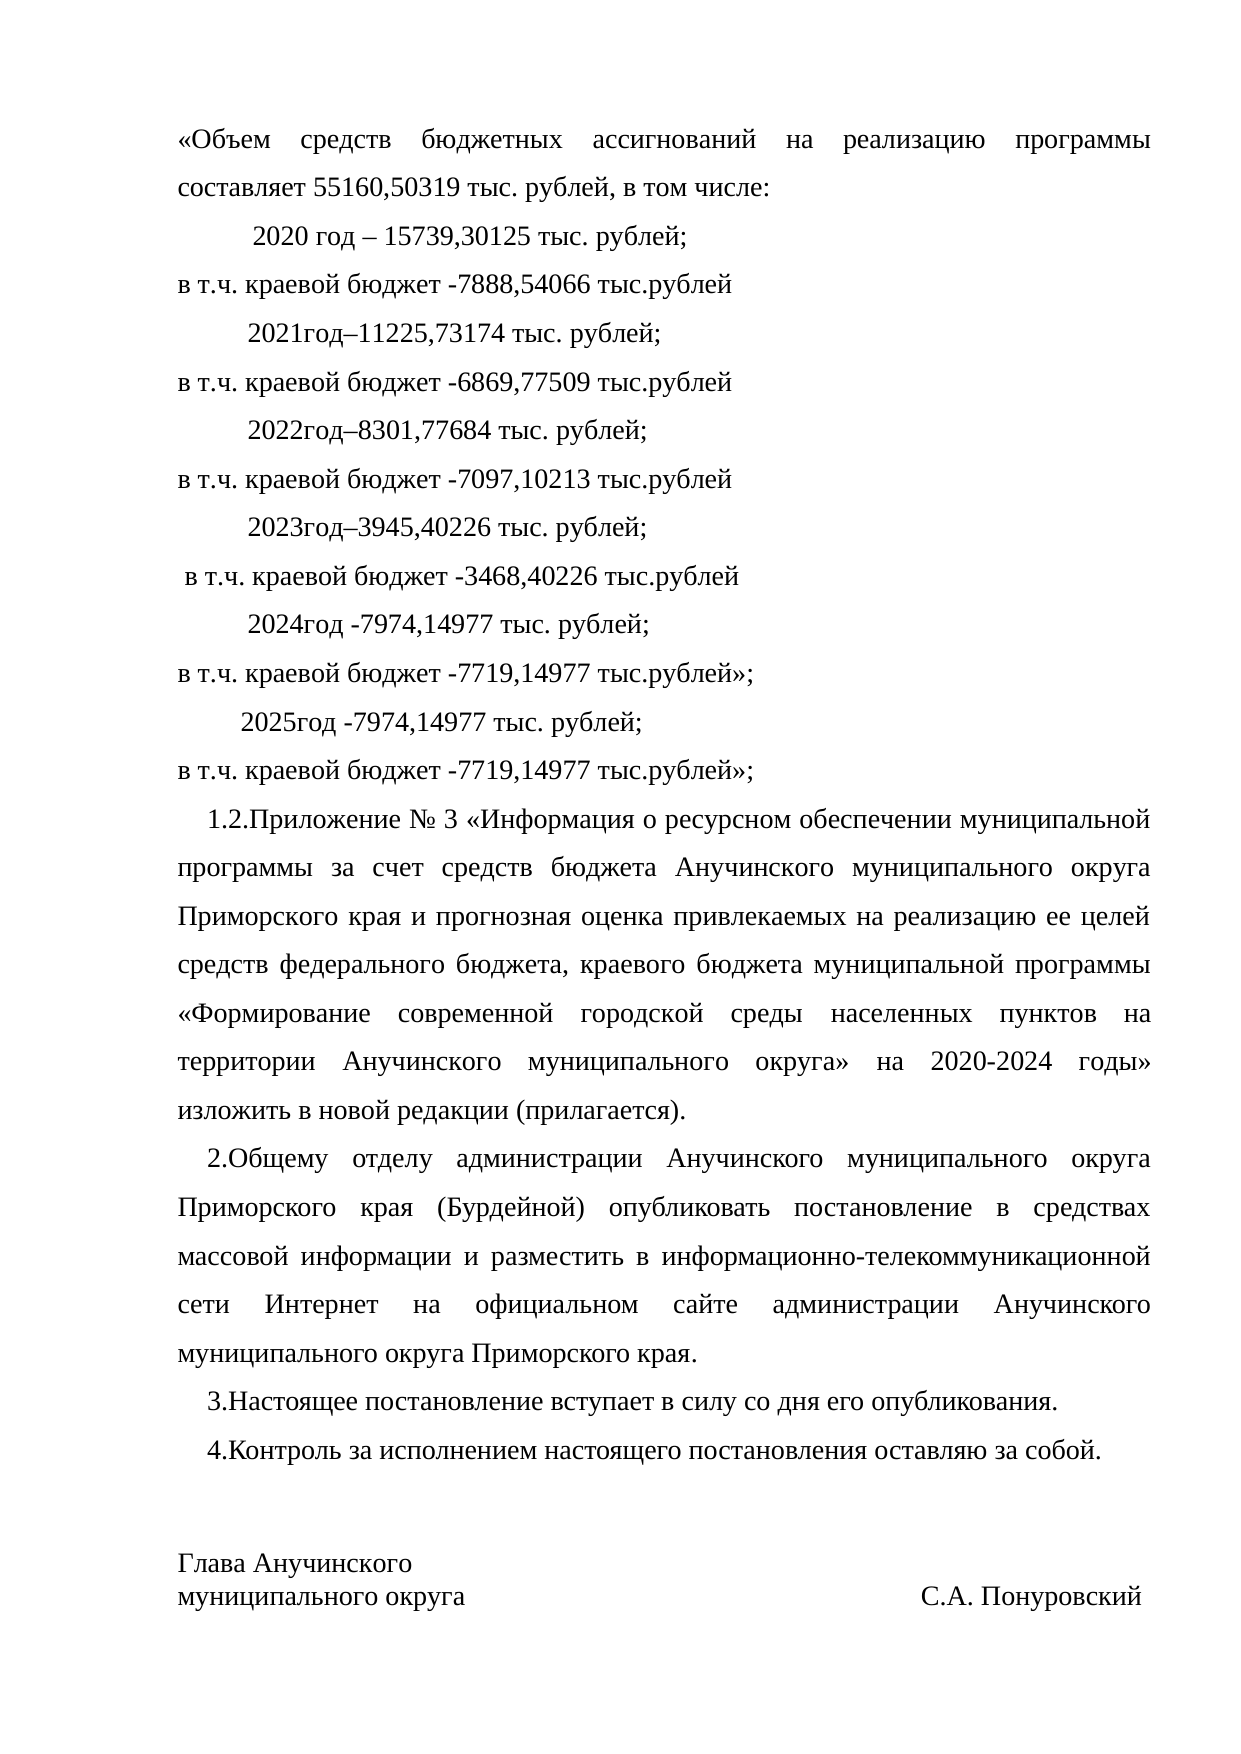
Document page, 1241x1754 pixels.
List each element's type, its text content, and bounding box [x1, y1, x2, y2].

text 2022год–8301,77684 тыс. рублей; [177, 413, 1152, 446]
text 2023год–3945,40226 тыс. рублей; [177, 511, 1152, 543]
text в т.ч. краевой бюджет -7097,10213 тыс.рублей [177, 462, 1152, 494]
text 4.Контроль за исполнением настоящего постановления оставляю за собой. [177, 1433, 1152, 1465]
text в т.ч. краевой бюджет -3468,40226 тыс.рублей [177, 559, 1152, 591]
text в т.ч. краевой бюджет -6869,77509 тыс.рублей [177, 365, 1152, 397]
text 2025год -7974,14977 тыс. рублей; [177, 705, 1152, 737]
text в т.ч. краевой бюджет -7719,14977 тыс.рублей»; [177, 753, 1152, 786]
text 2.Общему отделу администрации Анучинского муниципального округа Приморского края (Бурдейной) опубликовать постановление в средствах массовой информации и разместить в информационно-телекоммуникационной сети Интернет на официальном сайте администрации Анучинского муниципального округа Приморского края. [177, 1142, 1152, 1368]
text 1.2.Приложение № 3 «Информация о ресурсном обеспечении муниципальной программы за счет средств бюджета Анучинского муниципального округа Приморского края и прогнозная оценка привлекаемых на реализацию ее целей средств федерального бюджета, краевого бюджета муниципальной программы «Формирование современной городской среды населенных пунктов на территории Анучинского муниципального округа» на 2020-2024 годы» изложить в новой редакции (прилагается). [177, 802, 1152, 1125]
text в т.ч. краевой бюджет -7719,14977 тыс.рублей»; [177, 656, 1152, 688]
text 2024год -7974,14977 тыс. рублей; [177, 608, 1152, 640]
text муниципального округа С.А. Понуровский [177, 1578, 1152, 1611]
text «Объем средств бюджетных ассигнований на реализацию программы составляет 55160,50319 тыс. рублей, в том числе: [177, 122, 1152, 203]
text 3.Настоящее постановление вступает в силу со дня его опубликования. [177, 1384, 1152, 1417]
text Глава Анучинского [177, 1546, 1152, 1578]
text 2020 год – 15739,30125 тыс. рублей; [177, 219, 1152, 251]
text в т.ч. краевой бюджет -7888,54066 тыс.рублей [177, 268, 1152, 300]
text 2021год–11225,73174 тыс. рублей; [177, 316, 1152, 348]
